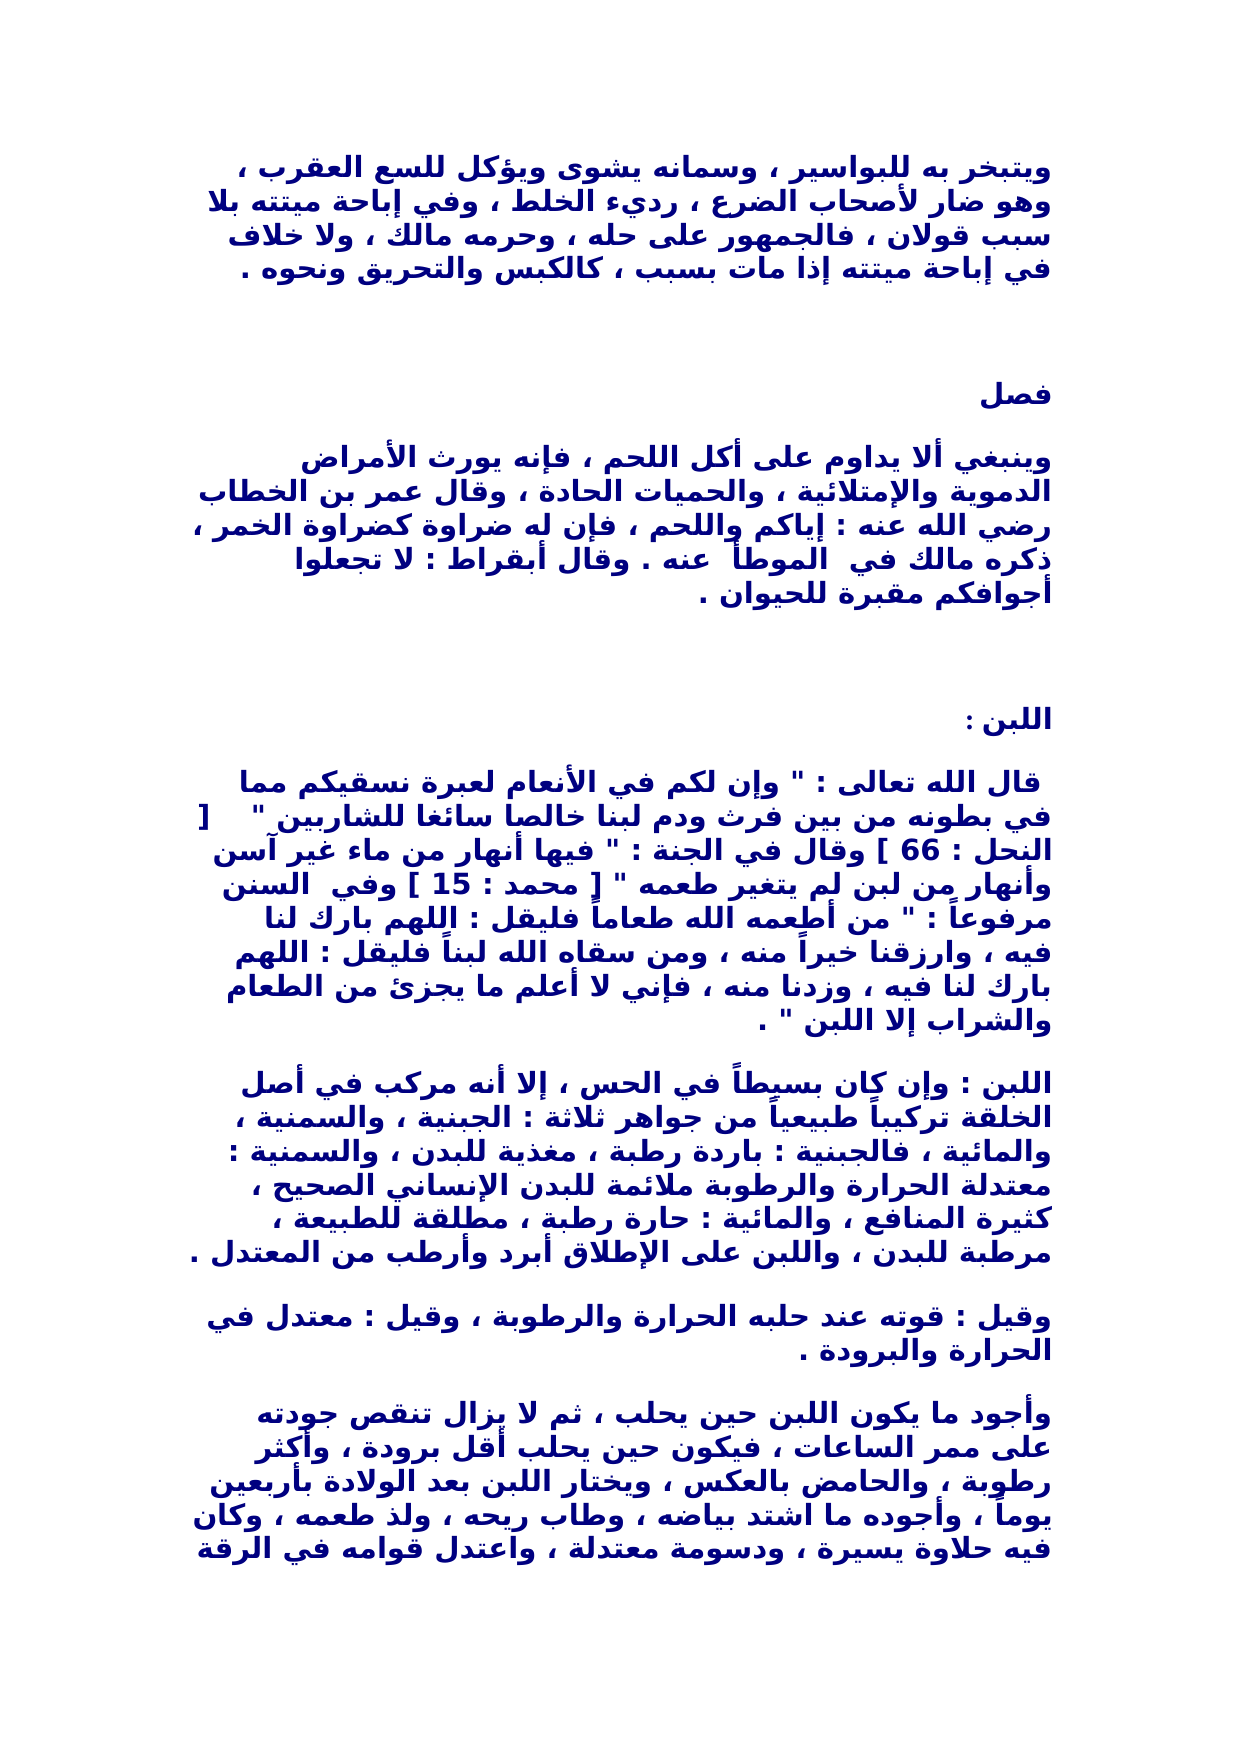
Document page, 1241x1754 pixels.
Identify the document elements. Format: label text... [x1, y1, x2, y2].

text اللبن : وإن كان بسيطاً في الحس ، إلا أنه مركب في أصل الخلقة تركيباً طبيعياً من جواهر ثلاثة : الجبنية ، والسمنية ، والمائية ، فالجبنية : باردة رطبة ، مغذية للبدن ، والسمنية : معتدلة الحرارة والرطوبة ملائمة للبدن الإنساني الصحيح ، كثيرة المنافع ، والمائية : حارة رطبة ، مطلقة للطبيعة ، مرطبة للبدن ، واللبن على الإطلاق أبرد وأرطب من المعتدل . [187, 1066, 1053, 1270]
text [187, 150, 1053, 286]
text اللبن : [187, 702, 1053, 736]
text قال الله تعالى : " وإن لكم في الأنعام لعبرة نسقيكم مما في بطونه من بين فرث ودم لبنا خالصا سائغا للشاربين " [ النحل : 66 ] وقال في الجنة : " فيها أنهار من ماء غير آسن وأنهار من لبن لم يتغير طعمه " [ محمد : 15 ] وفي السنن مرفوعاً : " من أطعمه الله طعاماً فليقل : اللهم بارك لنا فيه ، وارزقنا خيراً منه ، ومن سقاه الله لبناً فليقل : اللهم بارك لنا فيه ، وزدنا منه ، فإني لا أعلم ما يجزئ من الطعام والشراب إلا اللبن " . [187, 765, 1053, 1037]
text وقيل : قوته عند حلبه الحرارة والرطوبة ، وقيل : معتدل في الحرارة والبرودة . [187, 1299, 1053, 1367]
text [187, 1396, 1053, 1566]
text وينبغي ألا يداوم على أكل اللحم ، فإنه يورث الأمراض الدموية والإمتلائية ، والحميات الحادة ، وقال عمر بن الخطاب رضي الله عنه : إياكم واللحم ، فإن له ضراوة كضراوة الخمر ، ذكره مالك في الموطأ عنه . وقال أبقراط : لا تجعلوا أجوافكم مقبرة للحيوان . [187, 441, 1053, 611]
text فصل [187, 378, 1053, 412]
